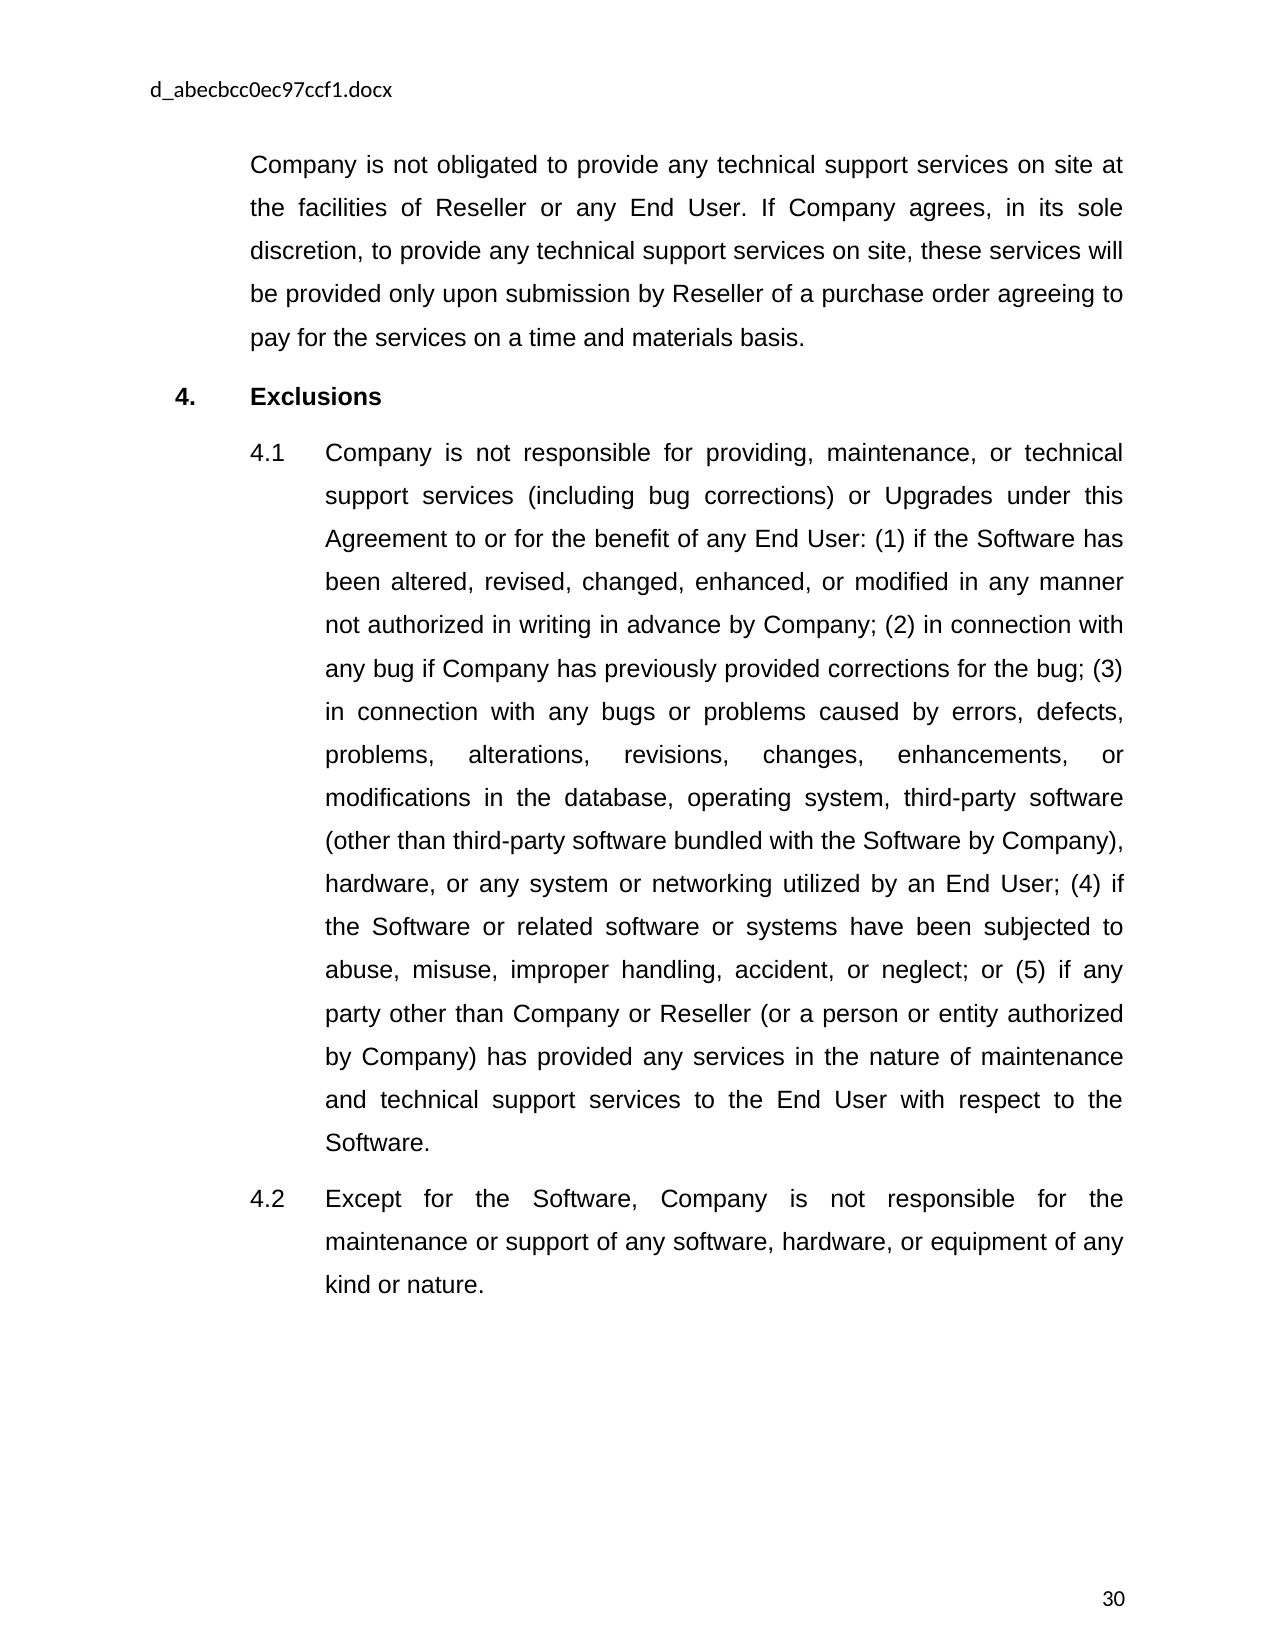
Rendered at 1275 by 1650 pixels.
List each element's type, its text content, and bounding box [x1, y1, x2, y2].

list 4. Exclusions [175, 382, 1125, 411]
list 4.1 Company is not responsible for providing, maintenance, or technical support services (including bug corrections) or Upgrades under this Agreement to or for the benefit of any End User: (1) if the Software has been altered, revised, changed, enhanced, or modified in any manner not authorized in writing in advance by Company; (2) in connection with any bug if Company has previously provided corrections for the bug; (3) in connection with any bugs or problems caused by errors, defects, problems, alterations, revisions, changes, enhancements, or modifications in the database, operating system, third-party software (other than third-party software bundled with the Software by Company), hardware, or any system or networking utilized by an End User; (4) if the Software or related software or systems have been subjected to abuse, misuse, improper handling, accident, or neglect; or (5) if any party other than Company or Reseller (or a person or entity authorized by Company) has provided any services in the nature of maintenance and technical support services to the End User with respect to the Software. [250, 438, 1125, 1157]
list 4.2 Except for the Software, Company is not responsible for the maintenance or support of any software, hardware, or equipment of any kind or nature. [250, 1183, 1125, 1298]
list Company is not obligated to provide any technical support services on site at the facilities of Reseller or any End User. If Company agrees, in its sole discretion, to provide any technical support services on site, these services will be provided only upon submission by Reseller of a purchase order agreeing to pay for the services on a time and materials basis. [250, 150, 1125, 351]
